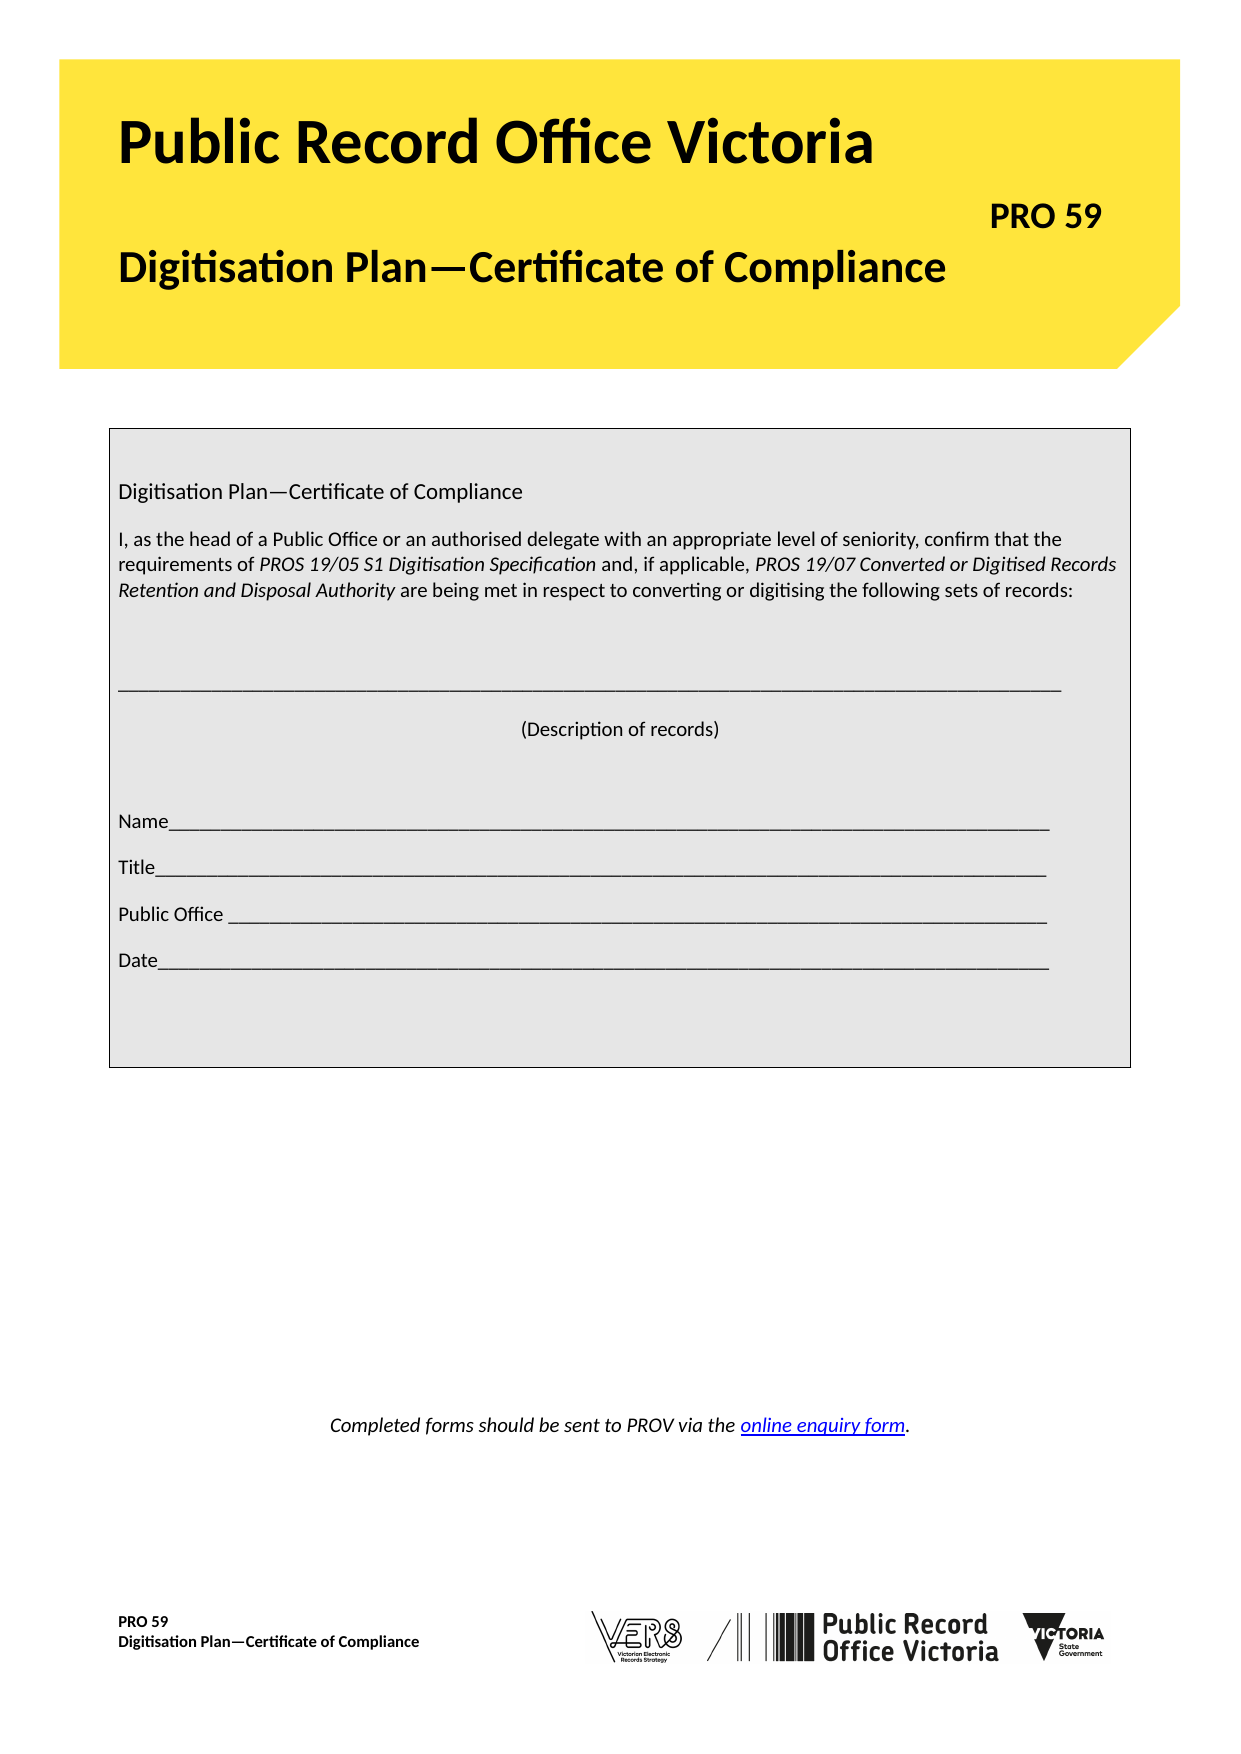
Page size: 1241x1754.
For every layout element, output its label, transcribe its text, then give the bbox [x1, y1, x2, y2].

text Name_____________________________________________________________________________________ [110, 805, 1130, 834]
text I, as the head of a Public Office or an authorised delegate with an appropriate level of seniority, confirm that the requirements of PROS 19/05 S1 Digitisation Specification and, if applicable, PROS 19/07 Converted or Digitised Records Retention and Disposal Authority are being met in respect to converting or digitising the following sets of records: [110, 523, 1130, 602]
text Date______________________________________________________________________________________ [110, 944, 1130, 972]
subtitle Digitisation Plan—Certificate of Compliance [118, 238, 1122, 294]
picture [585, 1611, 1111, 1664]
text Public Office _______________________________________________________________________________ [110, 898, 1130, 926]
text (Description of records) [110, 713, 1130, 741]
text Digitisation Plan—Certificate of Compliance [110, 474, 1130, 505]
text Title______________________________________________________________________________________ [110, 851, 1130, 880]
text Completed forms should be sent to PROV via the online enquiry form. [118, 1413, 1122, 1438]
